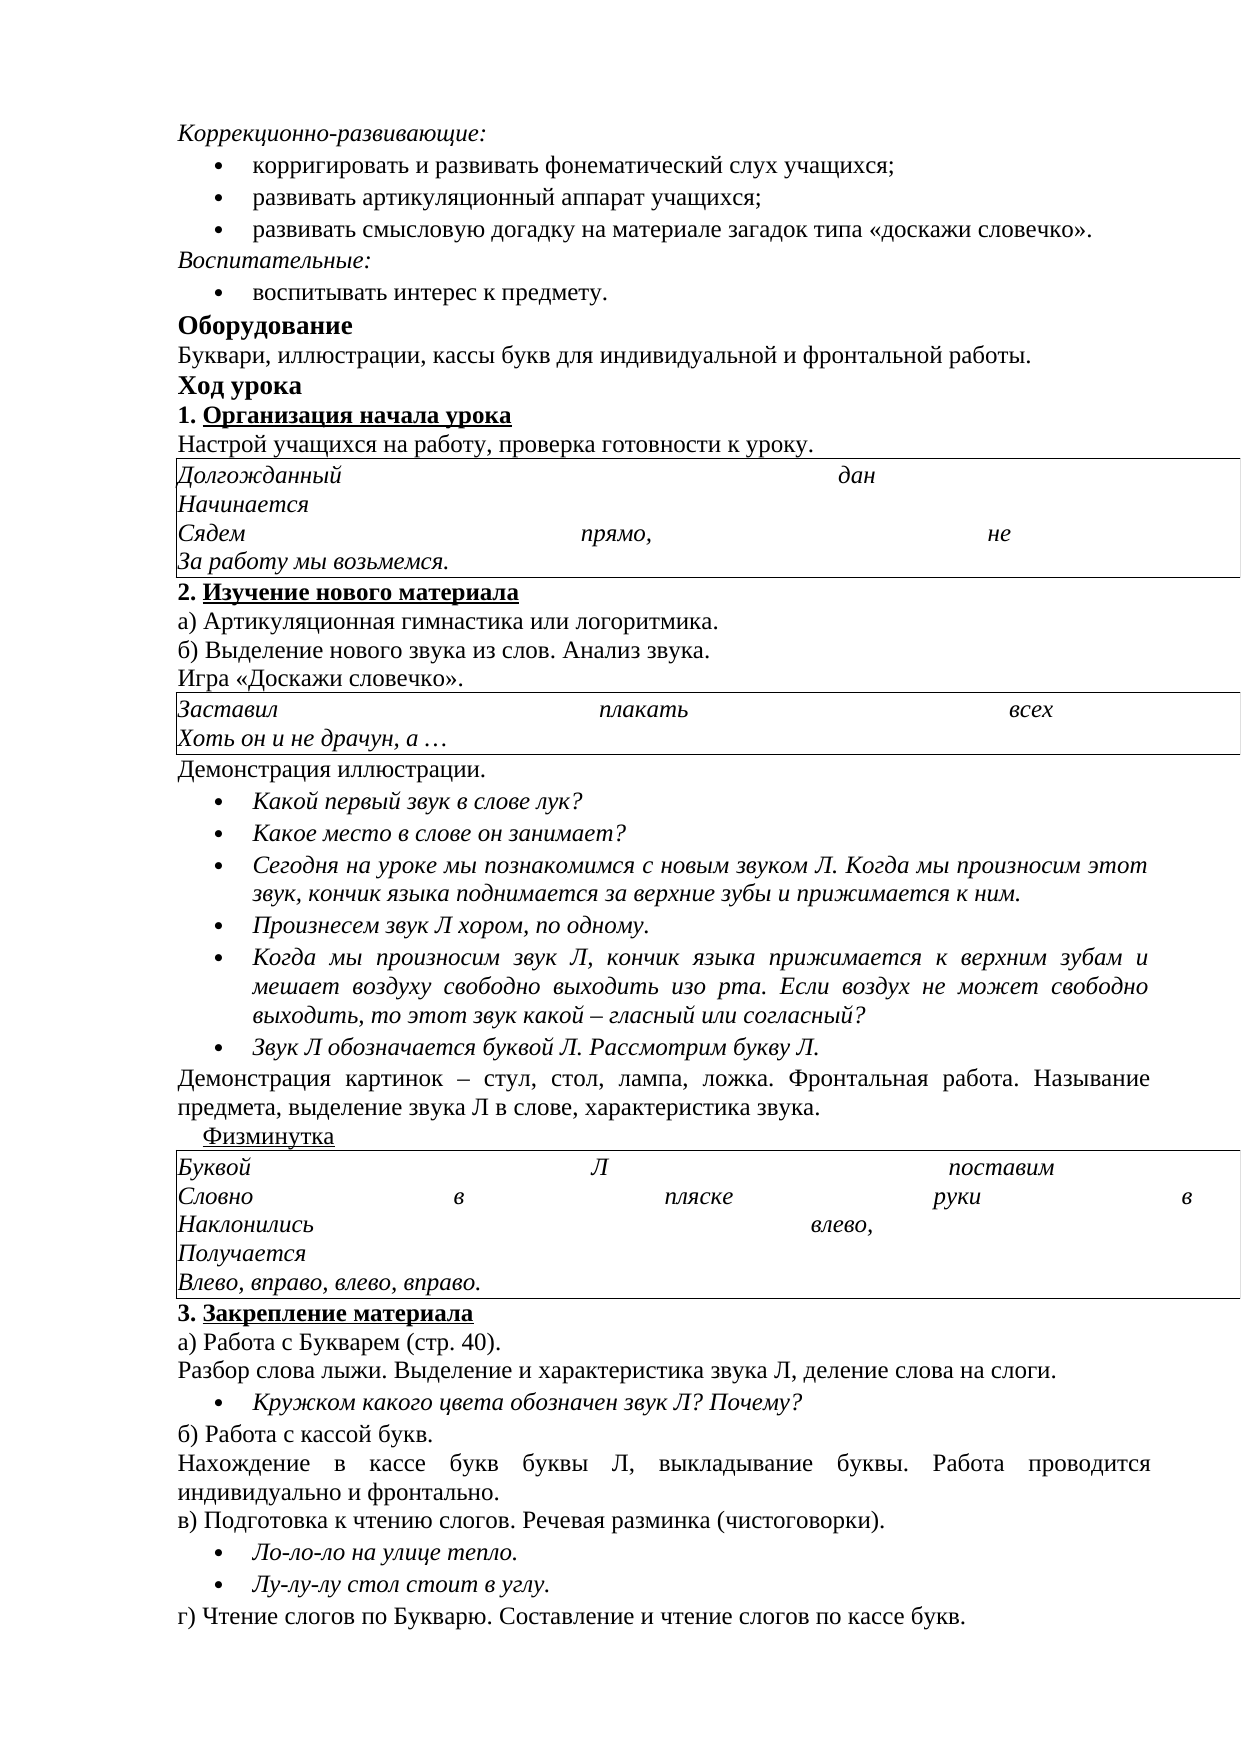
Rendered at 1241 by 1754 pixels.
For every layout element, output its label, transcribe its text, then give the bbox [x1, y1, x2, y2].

text а) Работа с Букварем (стр. 40). [177, 1327, 1152, 1355]
text Разбор слова лыжи. Выделение и характеристика звука Л, деление слова на слоги. [177, 1355, 1152, 1384]
text Буквари, иллюстрации, кассы букв для индивидуальной и фронтальной работы. [177, 341, 1152, 369]
table_header Заставил плакать всех вокруг, Хоть он и не драчун, а … [177, 693, 1240, 754]
list Лу-лу-лу стол стоит в углу. [215, 1569, 1152, 1598]
text Физминутка [177, 1121, 1152, 1150]
list Произнесем звук Л хором, по одному. [215, 910, 1152, 939]
text Настрой учащихся на работу, проверка готовности к уроку. [177, 429, 1152, 458]
text Демонстрация картинок – стул, стол, лампа, ложка. Фронтальная работа. Называние предмета, выделение звука Л в слове, характеристика звука. [177, 1063, 1152, 1121]
list Какой первый звук в слове лук? [215, 786, 1152, 815]
list Сегодня на уроке мы познакомимся с новым звуком Л. Когда мы произносим этот звук, кончик языка поднимается за верхние зубы и прижимается к ним. [215, 850, 1152, 907]
table_header Буквой Л поставим ноги, Словно в пляске руки в боки. Наклонились влево, вправо. Получается исправно. Влево, вправо, влево, вправо. [177, 1151, 1240, 1297]
list развивать смысловую догадку на материале загадок типа «доскажи словечко». [215, 214, 1152, 242]
text Коррекционно-развивающие: [177, 118, 1152, 147]
list корригировать и развивать фонематический слух учащихся; [215, 150, 1152, 179]
text 1. Организация начала урока [177, 400, 1152, 429]
text 3. Закрепление материала [177, 1299, 1152, 1327]
text Демонстрация иллюстрации. [177, 755, 1152, 783]
text г) Чтение слогов по Букварю. Составление и чтение слогов по кассе букв. [177, 1601, 1152, 1630]
text Воспитательные: [177, 246, 1152, 274]
list развивать артикуляционный аппарат учащихся; [215, 182, 1152, 211]
text Ход урока [177, 369, 1152, 400]
list Звук Л обозначается буквой Л. Рассмотрим букву Л. [215, 1032, 1152, 1060]
list Кружком какого цвета обозначен звук Л? Почему? [215, 1387, 1152, 1416]
text 2. Изучение нового материала [177, 578, 1152, 606]
table_header Долгожданный дан звонок, Начинается урок. Сядем прямо, не согнемся, За работу мы возьмемся. [177, 459, 1240, 577]
list Какое место в слове он занимает? [215, 818, 1152, 847]
list Когда мы произносим звук Л, кончик языка прижимается к верхним зубам и мешает воздуху свободно выходить изо рта. Если воздух не может свободно выходить, то этот звук какой – гласный или согласный? [215, 942, 1152, 1028]
text Нахождение в кассе букв буквы Л, выкладывание буквы. Работа проводится индивидуально и фронтально. [177, 1448, 1152, 1505]
list воспитывать интерес к предмету. [215, 277, 1152, 306]
text а) Артикуляционная гимнастика или логоритмика. [177, 606, 1152, 635]
text Игра «Доскажи словечко». [177, 663, 1152, 692]
text Оборудование [177, 309, 1152, 341]
text в) Подготовка к чтению слогов. Речевая разминка (чистоговорки). [177, 1505, 1152, 1534]
text б) Выделение нового звука из слов. Анализ звука. [177, 635, 1152, 663]
list Ло-ло-ло на улице тепло. [215, 1537, 1152, 1566]
text б) Работа с кассой букв. [177, 1419, 1152, 1448]
